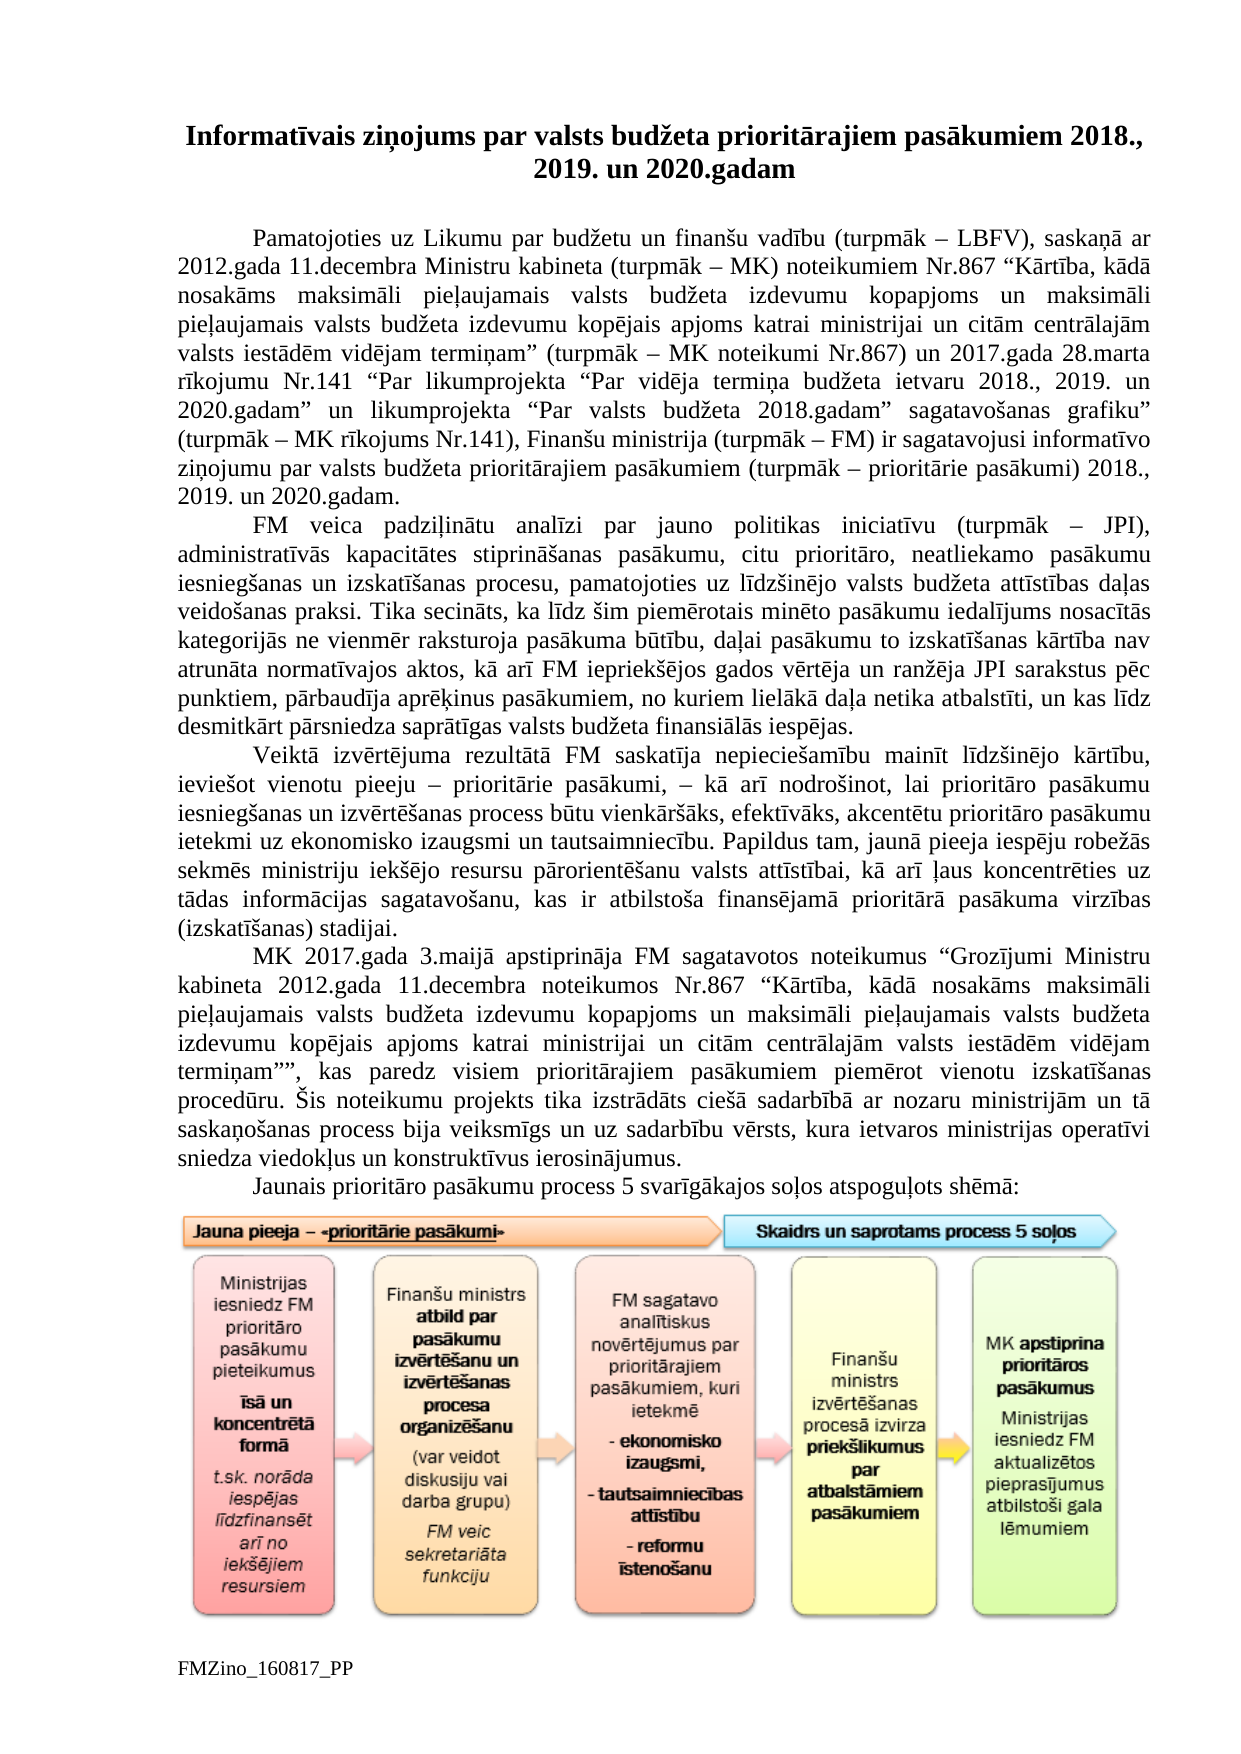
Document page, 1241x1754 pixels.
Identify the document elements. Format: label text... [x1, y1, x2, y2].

picture [176, 1212, 1124, 1627]
text Informatīvais ziņojums par valsts budžeta prioritārajiem pasākumiem 2018., 2019. un 2020.gadam [177, 118, 1152, 185]
text Veiktā izvērtējuma rezultātā FM saskatīja nepieciešamību mainīt līdzšinējo kārtību, ieviešot vienotu pieeju – prioritārie pasākumi, – kā arī nodrošinot, lai prioritāro pasākumu iesniegšanas un izvērtēšanas process būtu vienkāršāks, efektīvāks, akcentētu prioritāro pasākumu ietekmi uz ekonomisko izaugsmi un tautsaimniecību. Papildus tam, jaunā pieeja iespēju robežās sekmēs ministriju iekšējo resursu pārorientēšanu valsts attīstībai, kā arī ļaus koncentrēties uz tādas informācijas sagatavošanu, kas ir atbilstoša finansējamā prioritārā pasākuma virzības (izskatīšanas) stadijai. [177, 740, 1152, 941]
text FM veica padziļinātu analīzi par jauno politikas iniciatīvu (turpmāk – JPI), administratīvās kapacitātes stiprināšanas pasākumu, citu prioritāro, neatliekamo pasākumu iesniegšanas un izskatīšanas procesu, pamatojoties uz līdzšinējo valsts budžeta attīstības daļas veidošanas praksi. Tika secināts, ka līdz šim piemērotais minēto pasākumu iedalījums nosacītās kategorijās ne vienmēr raksturoja pasākuma būtību, daļai pasākumu to izskatīšanas kārtība nav atrunāta normatīvajos aktos, kā arī FM iepriekšējos gados vērtēja un ranžēja JPI sarakstus pēc punktiem, pārbaudīja aprēķinus pasākumiem, no kuriem lielākā daļa netika atbalstīti, un kas līdz desmitkārt pārsniedza saprātīgas valsts budžeta finansiālās iespējas. [177, 510, 1152, 740]
text Pamatojoties uz Likumu par budžetu un finanšu vadību (turpmāk – LBFV), saskaņā ar 2012.gada 11.decembra Ministru kabineta (turpmāk – MK) noteikumiem Nr.867 “Kārtība, kādā nosakāms maksimāli pieļaujamais valsts budžeta izdevumu kopapjoms un maksimāli pieļaujamais valsts budžeta izdevumu kopējais apjoms katrai ministrijai un citām centrālajām valsts iestādēm vidējam termiņam” (turpmāk – MK noteikumi Nr.867) un 2017.gada 28.marta rīkojumu Nr.141 “Par likumprojekta “Par vidēja termiņa budžeta ietvaru 2018., 2019. un 2020.gadam” un likumprojekta “Par valsts budžeta 2018.gadam” sagatavošanas grafiku” (turpmāk – MK rīkojums Nr.141), Finanšu ministrija (turpmāk – FM) ir sagatavojusi informatīvo ziņojumu par valsts budžeta prioritārajiem pasākumiem (turpmāk – prioritārie pasākumi) 2018., 2019. un 2020.gadam. [177, 223, 1152, 510]
text Jaunais prioritāro pasākumu process 5 svarīgākajos soļos atspoguļots shēmā: [177, 1171, 1152, 1200]
text MK 2017.gada 3.maijā apstiprināja FM sagatavotos noteikumus “Grozījumi Ministru kabineta 2012.gada 11.decembra noteikumos Nr.867 “Kārtība, kādā nosakāms maksimāli pieļaujamais valsts budžeta izdevumu kopapjoms un maksimāli pieļaujamais valsts budžeta izdevumu kopējais apjoms katrai ministrijai un citām centrālajām valsts iestādēm vidējam termiņam””, kas paredz visiem prioritārajiem pasākumiem piemērot vienotu izskatīšanas procedūru. Šis noteikumu projekts tika izstrādāts ciešā sadarbībā ar nozaru ministrijām un tā saskaņošanas process bija veiksmīgs un uz sadarbību vērsts, kura ietvaros ministrijas operatīvi sniedza viedokļus un konstruktīvus ierosinājumus. [177, 941, 1152, 1171]
